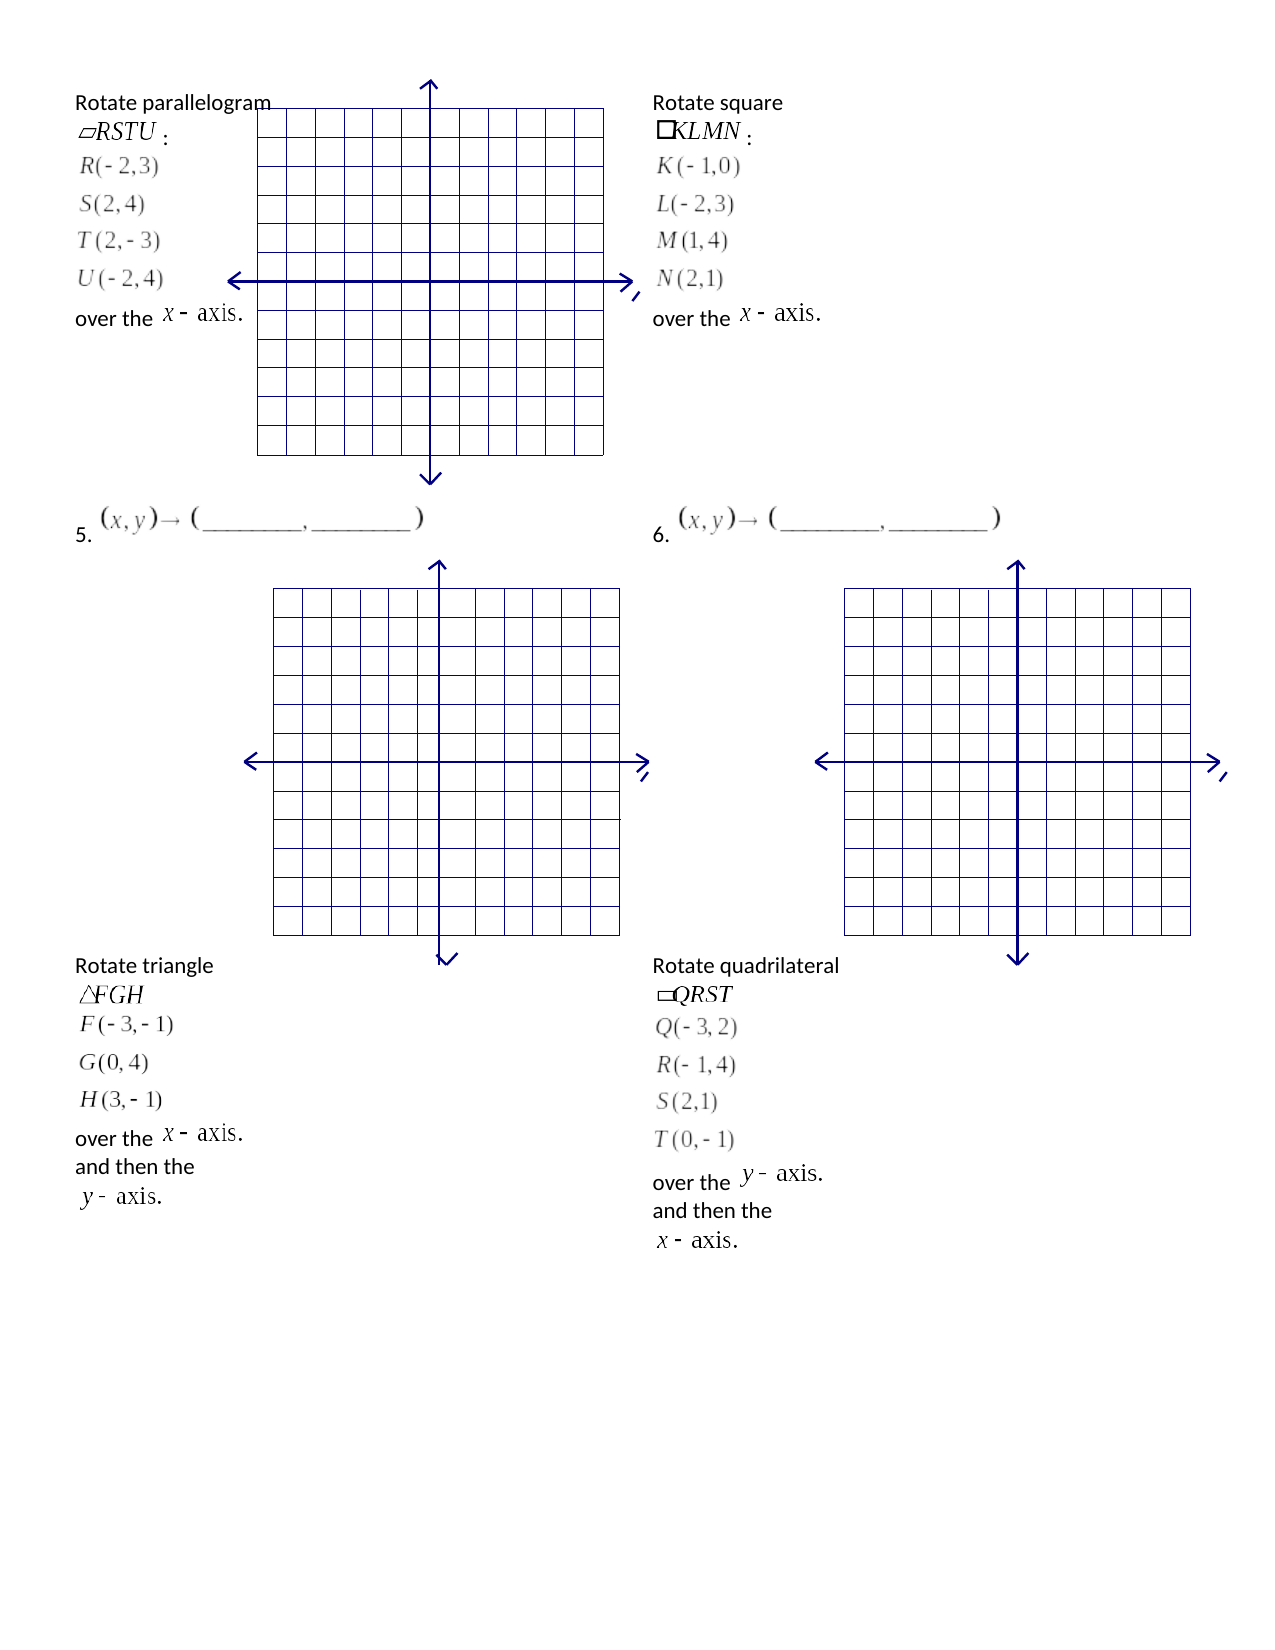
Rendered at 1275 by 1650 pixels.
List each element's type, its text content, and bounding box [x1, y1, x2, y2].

table_cell 6. [641, 500, 1219, 923]
table_cell 5. [64, 500, 641, 923]
table_cell Rotate parallelogram : over the [64, 60, 641, 500]
table_cell Rotate square : over the [641, 60, 1219, 500]
table_cell Rotate triangle over the and then the [64, 924, 641, 1282]
table_cell Rotate quadrilateral over the and then the [641, 924, 1219, 1282]
